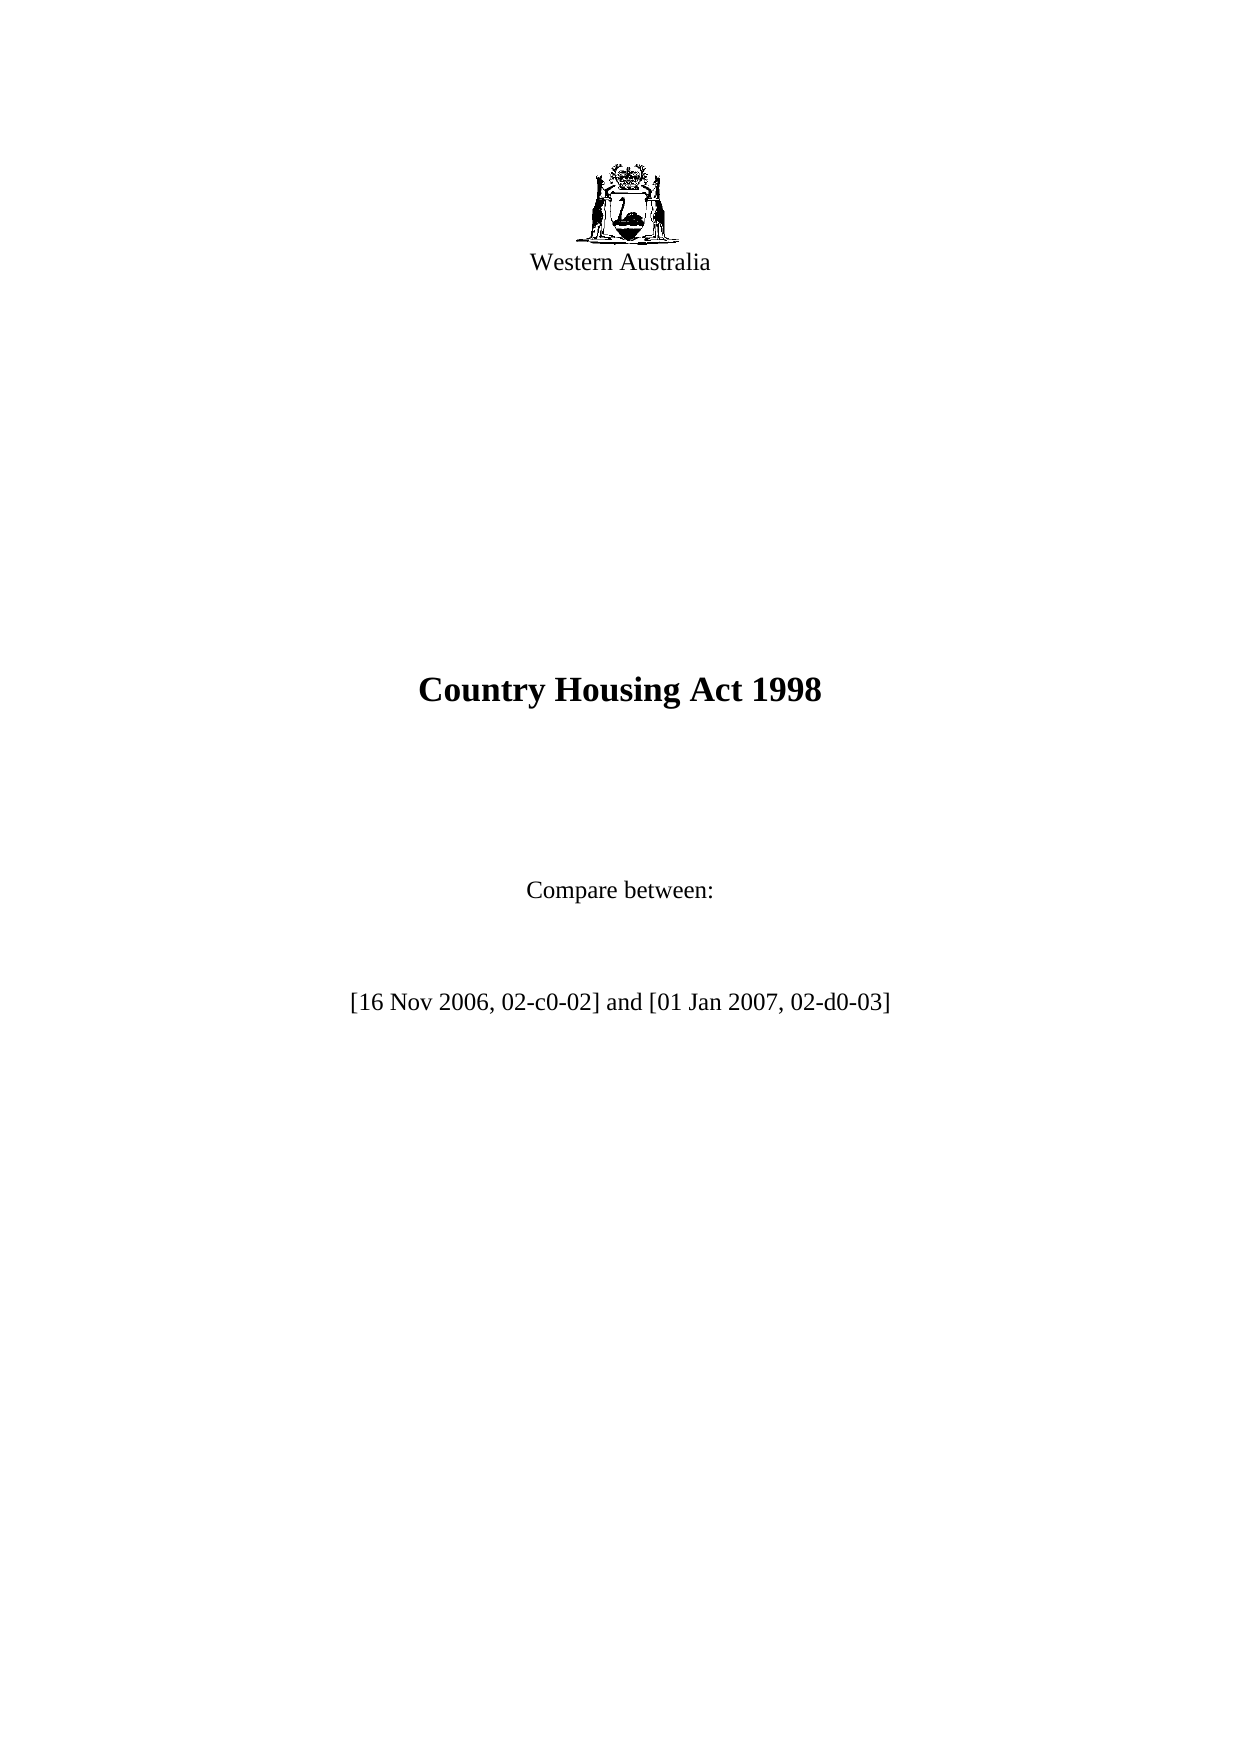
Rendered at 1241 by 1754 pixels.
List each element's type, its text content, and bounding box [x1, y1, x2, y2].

text Compare between: [251, 875, 990, 904]
text Country Housing Act 1998 [251, 668, 990, 709]
text [16 Nov 2006, 02-c0-02] and [01 Jan 2007, 02-d0-03] [251, 987, 990, 1016]
picture [575, 162, 679, 246]
text Western Australia [251, 247, 990, 276]
